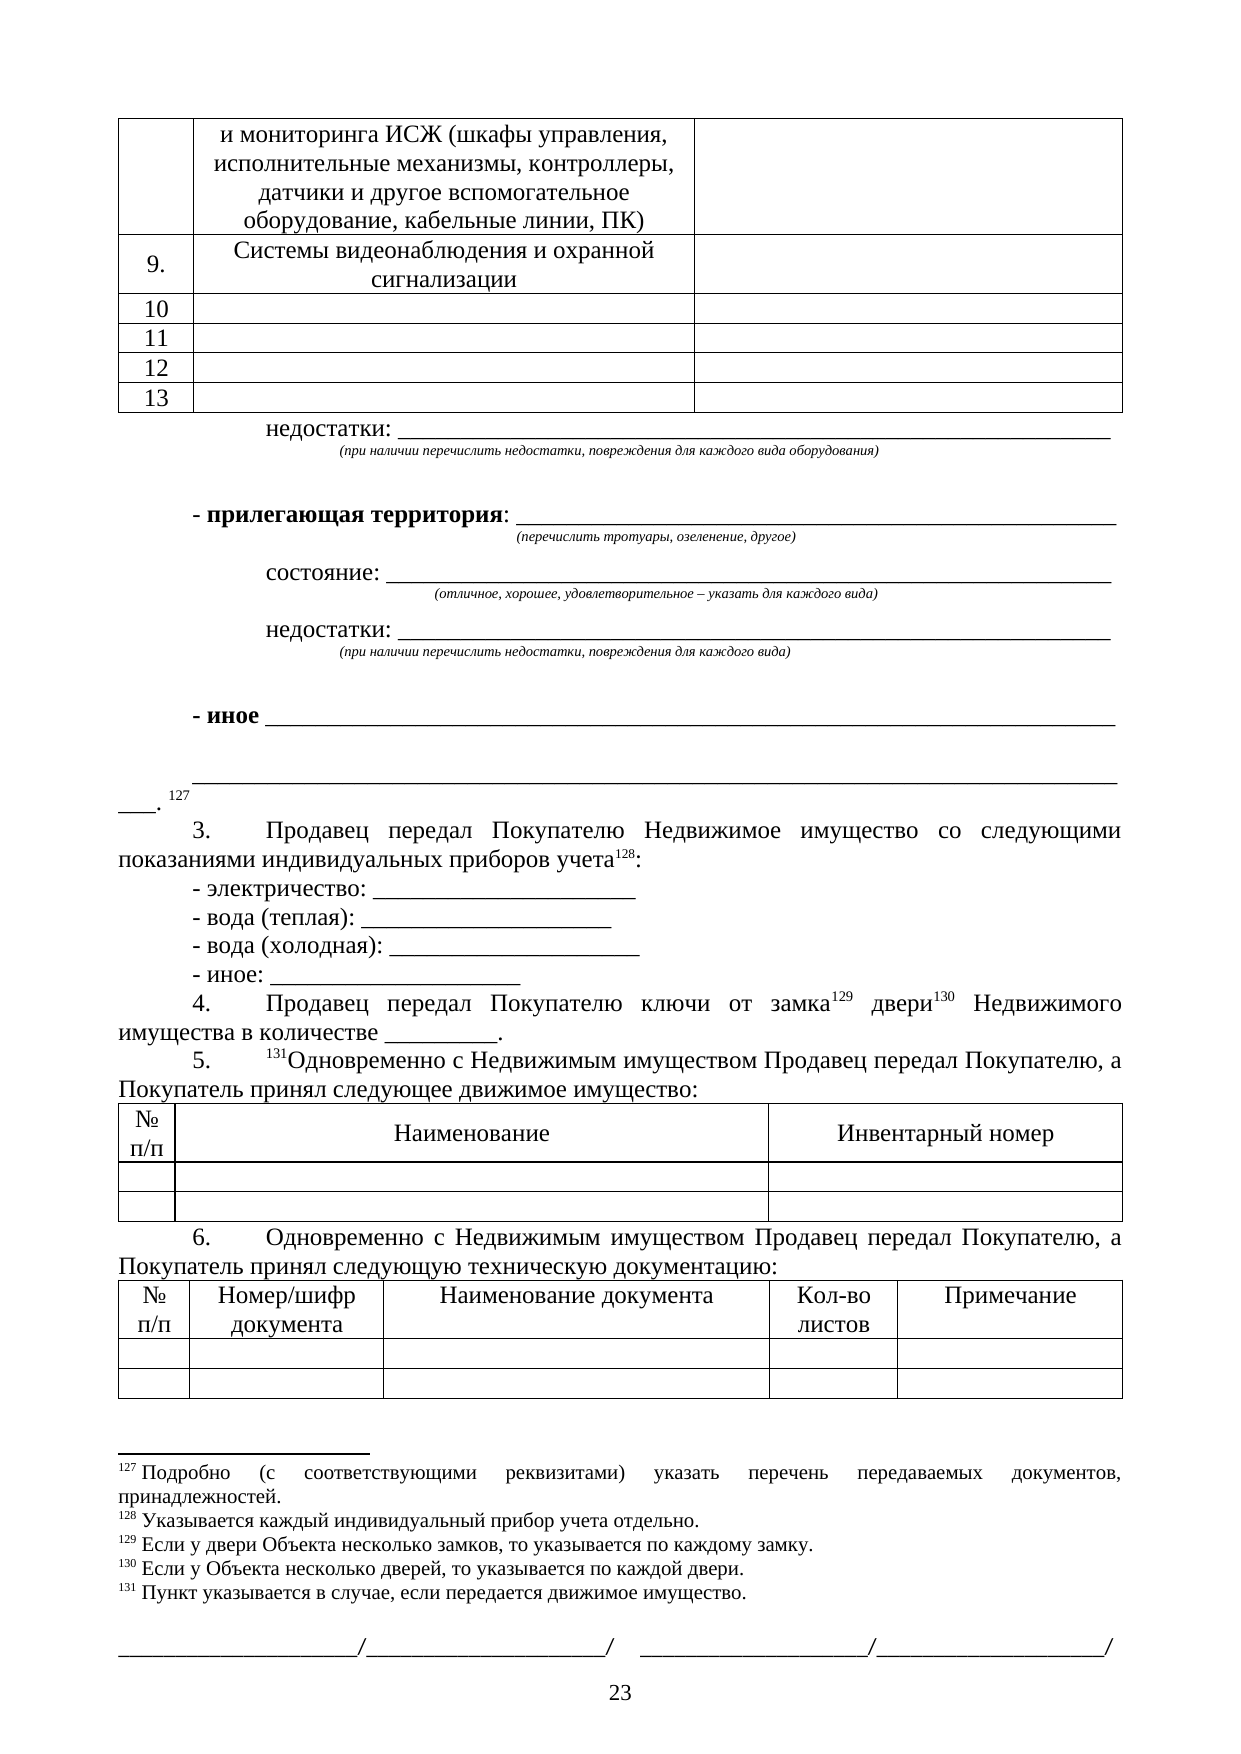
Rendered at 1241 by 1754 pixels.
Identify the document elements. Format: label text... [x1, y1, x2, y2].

table_cell [695, 119, 1122, 234]
table_cell 9. [119, 235, 193, 293]
table_header Инвентарный номер [769, 1104, 1122, 1161]
table_cell [384, 1339, 769, 1368]
table_cell [190, 1369, 383, 1398]
table_cell [190, 1339, 383, 1368]
text (отличное, хорошее, удовлетворительное – указать для каждого вида) [118, 585, 1122, 614]
list Одновременно с Недвижимым имуществом Продавец передал Покупателю, а Покупатель принял следующую техническую документацию: [118, 1222, 1122, 1279]
table_cell [695, 353, 1122, 382]
table_cell [194, 383, 694, 412]
text - иное: ____________________ [118, 959, 1122, 988]
table_cell [119, 1339, 189, 1368]
text - иное ____________________________________________________________________ [118, 700, 1122, 729]
table_cell [770, 1339, 897, 1368]
text (при наличии перечислить недостатки, повреждения для каждого вида) [118, 643, 1122, 672]
text _____________________________________________________________________________. [118, 758, 1122, 815]
table_cell [119, 1163, 174, 1191]
table_cell 13 [119, 383, 193, 412]
text - прилегающая территория: ________________________________________________ [118, 499, 1122, 528]
text (перечислить тротуары, озеленение, другое) [118, 528, 1122, 557]
table_cell [194, 324, 694, 352]
table_header Номер/шифр документа [190, 1281, 383, 1338]
table_cell [176, 1192, 768, 1221]
table_cell [898, 1369, 1122, 1398]
table_cell [695, 324, 1122, 352]
text недостатки: _________________________________________________________ [118, 614, 1122, 643]
table_cell [695, 235, 1122, 293]
list Одновременно с Недвижимым имуществом Продавец передал Покупателю, а Покупатель принял следующее движимое имущество: [118, 1045, 1122, 1103]
table_header Наименование [176, 1104, 768, 1161]
table_header Наименование документа [384, 1281, 769, 1338]
text (при наличии перечислить недостатки, повреждения для каждого вида оборудования) [118, 442, 1122, 470]
list Продавец передал Покупателю ключи от замка двери Недвижимого имущества в количестве _________. [118, 988, 1122, 1045]
table_cell [194, 353, 694, 382]
text недостатки: _________________________________________________________ [118, 413, 1122, 442]
table_cell [695, 383, 1122, 412]
table_cell Системы видеонаблюдения и охранной сигнализации [194, 235, 694, 293]
table_cell 8. [119, 119, 193, 234]
table_cell [769, 1192, 1122, 1221]
table_cell [384, 1369, 769, 1398]
table_cell [119, 1369, 189, 1398]
table_cell [695, 294, 1122, 322]
table_header № п/п [119, 1281, 189, 1338]
table_cell 11 [119, 324, 193, 352]
table_header Примечание [898, 1281, 1122, 1338]
table_cell [770, 1369, 897, 1398]
table_cell 12 [119, 353, 193, 382]
text состояние: __________________________________________________________ [118, 557, 1122, 585]
table_cell [769, 1163, 1122, 1191]
table_cell 10 [119, 294, 193, 322]
table_cell [898, 1339, 1122, 1368]
table_header № п/п [119, 1104, 174, 1161]
table_cell [176, 1163, 768, 1191]
list Продавец передал Покупателю Недвижимое имущество со следующими показаниями индивидуальных приборов учета: [118, 815, 1122, 873]
text - вода (холодная): ____________________ [118, 930, 1122, 959]
text - электричество: _____________________ [118, 873, 1122, 902]
table_cell [119, 1192, 174, 1221]
table_header Кол-во листов [770, 1281, 897, 1338]
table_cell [194, 119, 694, 234]
table_cell [194, 294, 694, 322]
text - вода (теплая): ____________________ [118, 902, 1122, 930]
